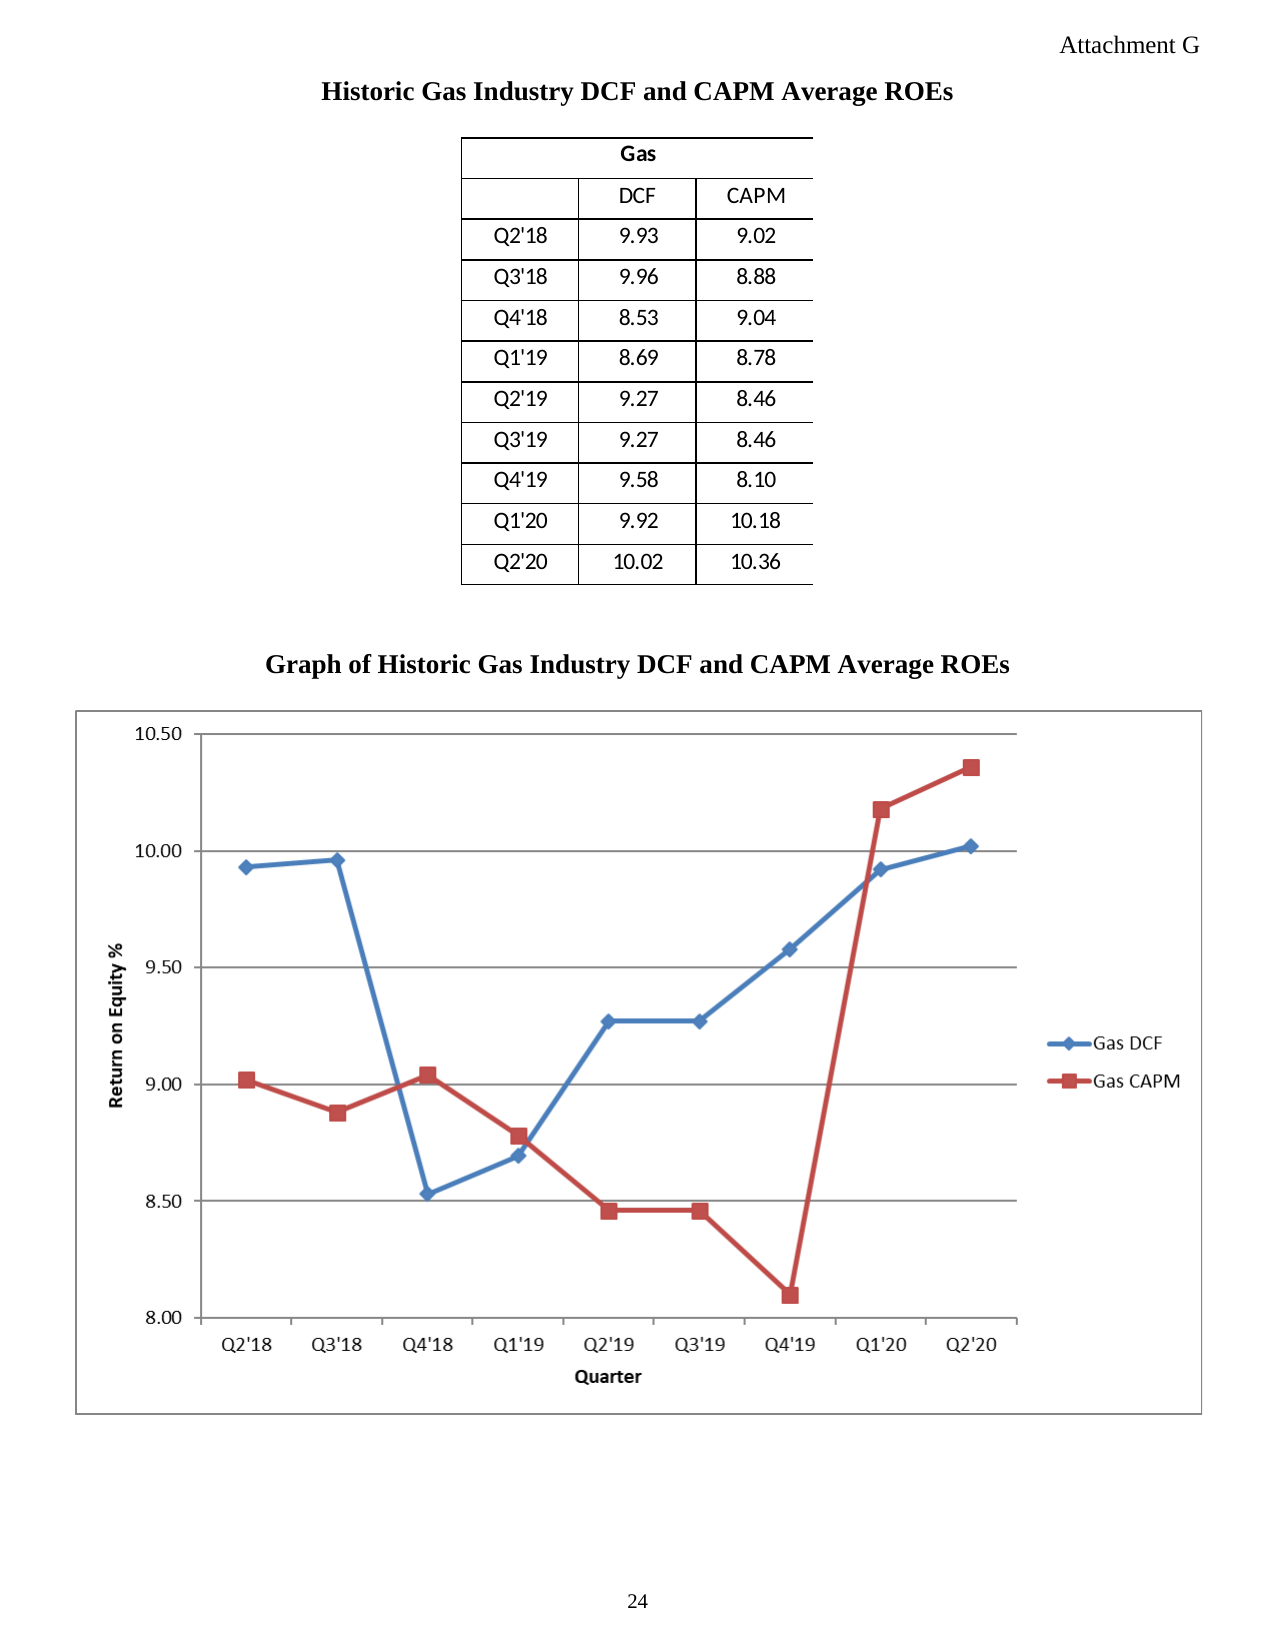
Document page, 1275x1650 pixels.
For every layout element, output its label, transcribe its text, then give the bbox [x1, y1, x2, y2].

text Historic Gas Industry DCF and CAPM Average ROEs [75, 75, 1200, 106]
picture [75, 710, 1203, 1415]
text Graph of Historic Gas Industry DCF and CAPM Average ROEs [75, 648, 1200, 679]
